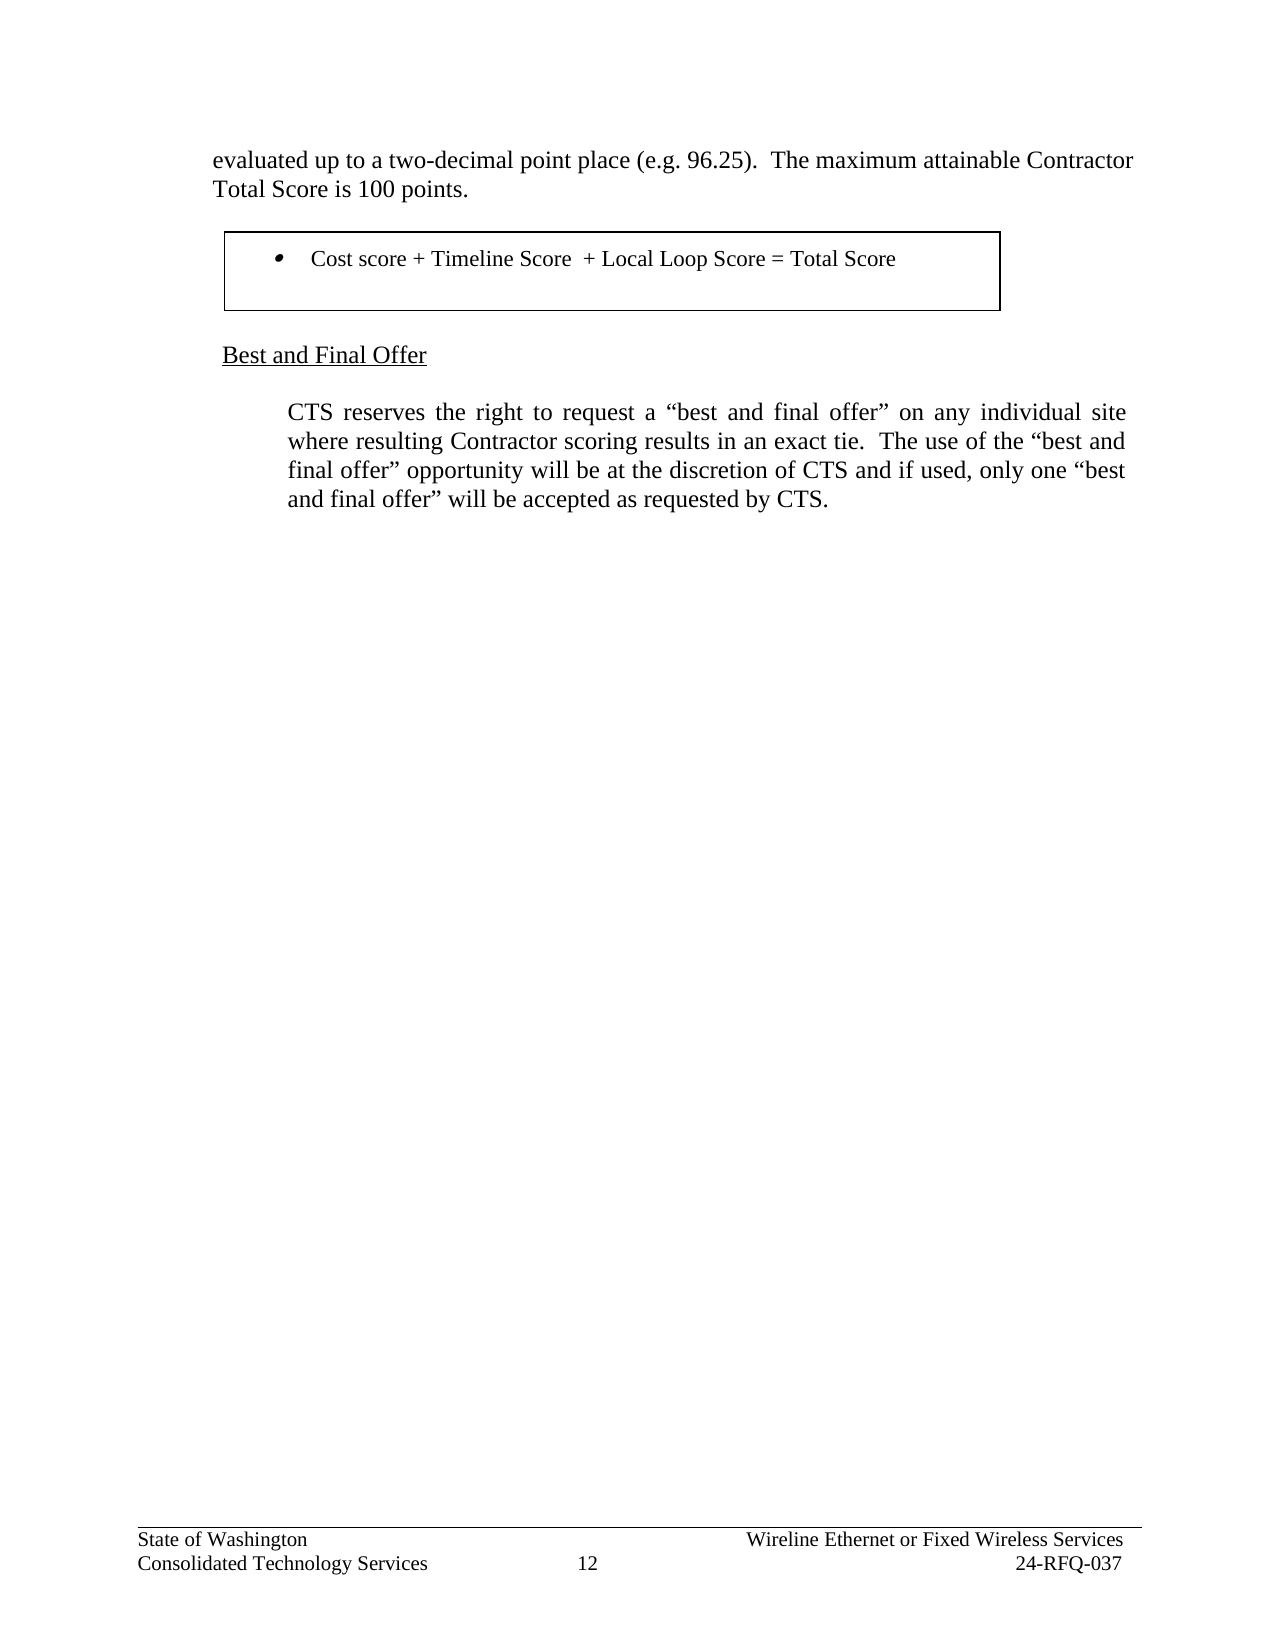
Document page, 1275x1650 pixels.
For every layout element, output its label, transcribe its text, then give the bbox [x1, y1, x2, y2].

text Best and Final Offer [222, 340, 1142, 369]
text CTS reserves the right to request a “best and final offer” on any individual site where resulting Contractor scoring results in an exact tie. The use of the “best and final offer” opportunity will be at the discretion of CTS and if used, only one “best and final offer” will be accepted as requested by CTS. [287, 397, 1127, 512]
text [212, 145, 1142, 203]
table_header Cost score + Timeline Score + Local Loop Score = Total Score [225, 233, 999, 310]
